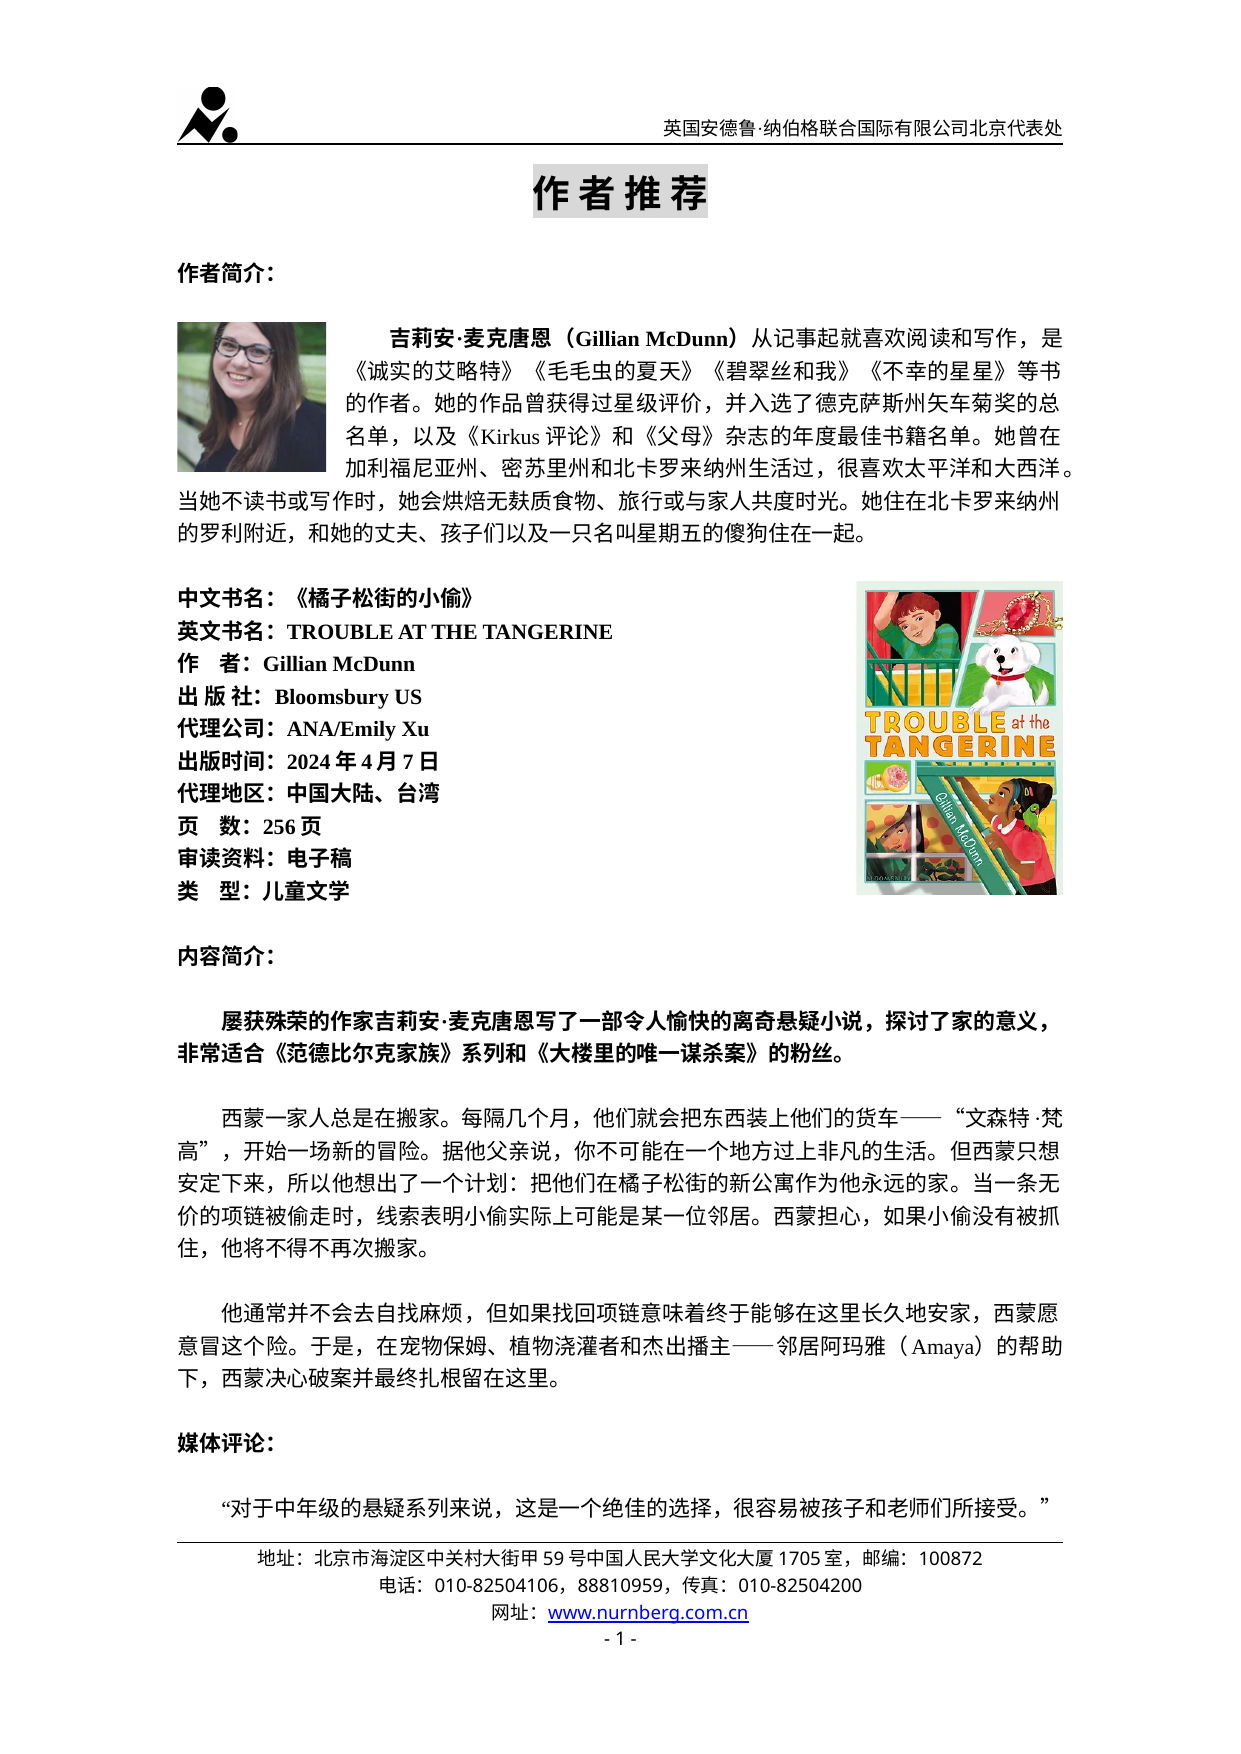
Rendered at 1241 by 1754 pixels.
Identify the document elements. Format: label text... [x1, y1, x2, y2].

text 出 版 社：Bloomsbury US [177, 678, 856, 711]
text 代理地区：中国大陆、台湾 [177, 776, 856, 808]
text 媒体评论： [177, 1426, 1063, 1458]
text 代理公司：ANA/Emily Xu [177, 711, 856, 743]
text 西蒙一家人总是在搬家。每隔几个月，他们就会把东西装上他们的货车——“文森特·梵高”，开始一场新的冒险。据他父亲说，你不可能在一个地方过上非凡的生活。但西蒙只想安定下来，所以他想出了一个计划：把他们在橘子松街的新公寓作为他永远的家。当一条无价的项链被偷走时，线索表明小偷实际上可能是某一位邻居。西蒙担心，如果小偷没有被抓住，他将不得不再次搬家。 [177, 1101, 1063, 1263]
text 吉莉安·麦克唐恩（Gillian McDunn）从记事起就喜欢阅读和写作，是《诚实的艾略特》《毛毛虫的夏天》《碧翠丝和我》《不幸的星星》等书的作者。她的作品曾获得过星级评价，并入选了德克萨斯州矢车菊奖的总名单，以及《Kirkus评论》和《父母》杂志的年度最佳书籍名单。她曾在加利福尼亚州、密苏里州和北卡罗来纳州生活过，很喜欢太平洋和大西洋。当她不读书或写作时，她会烘焙无麸质食物、旅行或与家人共度时光。她住在北卡罗来纳州的罗利附近，和她的丈夫、孩子们以及一只名叫星期五的傻狗住在一起。 [177, 321, 1063, 484]
text 中文书名：《橘子松街的小偷》 [177, 581, 856, 613]
text 类 型：儿童文学 [177, 873, 1063, 906]
picture [856, 581, 1063, 895]
text 作 者 推 荐 [177, 158, 1063, 223]
picture [177, 322, 327, 472]
text 作 者：Gillian McDunn [177, 646, 856, 678]
text 内容简介： [177, 938, 1063, 971]
text 英文书名：TROUBLE AT THE TANGERINE [177, 613, 856, 646]
text 他通常并不会去自找麻烦，但如果找回项链意味着终于能够在这里长久地安家，西蒙愿意冒这个险。于是，在宠物保姆、植物浇灌者和杰出播主——邻居阿玛雅（Amaya）的帮助下，西蒙决心破案并最终扎根留在这里。 [177, 1296, 1063, 1393]
picture [177, 87, 238, 143]
text 吉莉安·麦克唐恩（Gillian McDunn）从记事起就喜欢阅读和写作，是《诚实的艾略特》《毛毛虫的夏天》《碧翠丝和我》《不幸的星星》等书的作者。她的作品曾获得过星级评价，并入选了德克萨斯州矢车菊奖的总名单，以及《Kirkus评论》和《父母》杂志的年度最佳书籍名单。她曾在加利福尼亚州、密苏里州和北卡罗来纳州生活过，很喜欢太平洋和大西洋。当她不读书或写作时，她会烘焙无麸质食物、旅行或与家人共度时光。她住在北卡罗来纳州的罗利附近，和她的丈夫、孩子们以及一只名叫星期五的傻狗住在一起。 [177, 515, 1063, 548]
text 审读资料：电子稿 [177, 841, 856, 873]
text 作者简介： [177, 256, 1063, 288]
text “对于中年级的悬疑系列来说，这是一个绝佳的选择，很容易被孩子和老师们所接受。” [177, 1491, 1063, 1523]
text 出版时间：2024年4月7日 [177, 743, 856, 776]
text 屡获殊荣的作家吉莉安·麦克唐恩写了一部令人愉快的离奇悬疑小说，探讨了家的意义，非常适合《范德比尔克家族》系列和《大楼里的唯一谋杀案》的粉丝。 [177, 1003, 1063, 1068]
text 页 数：256页 [177, 808, 856, 841]
